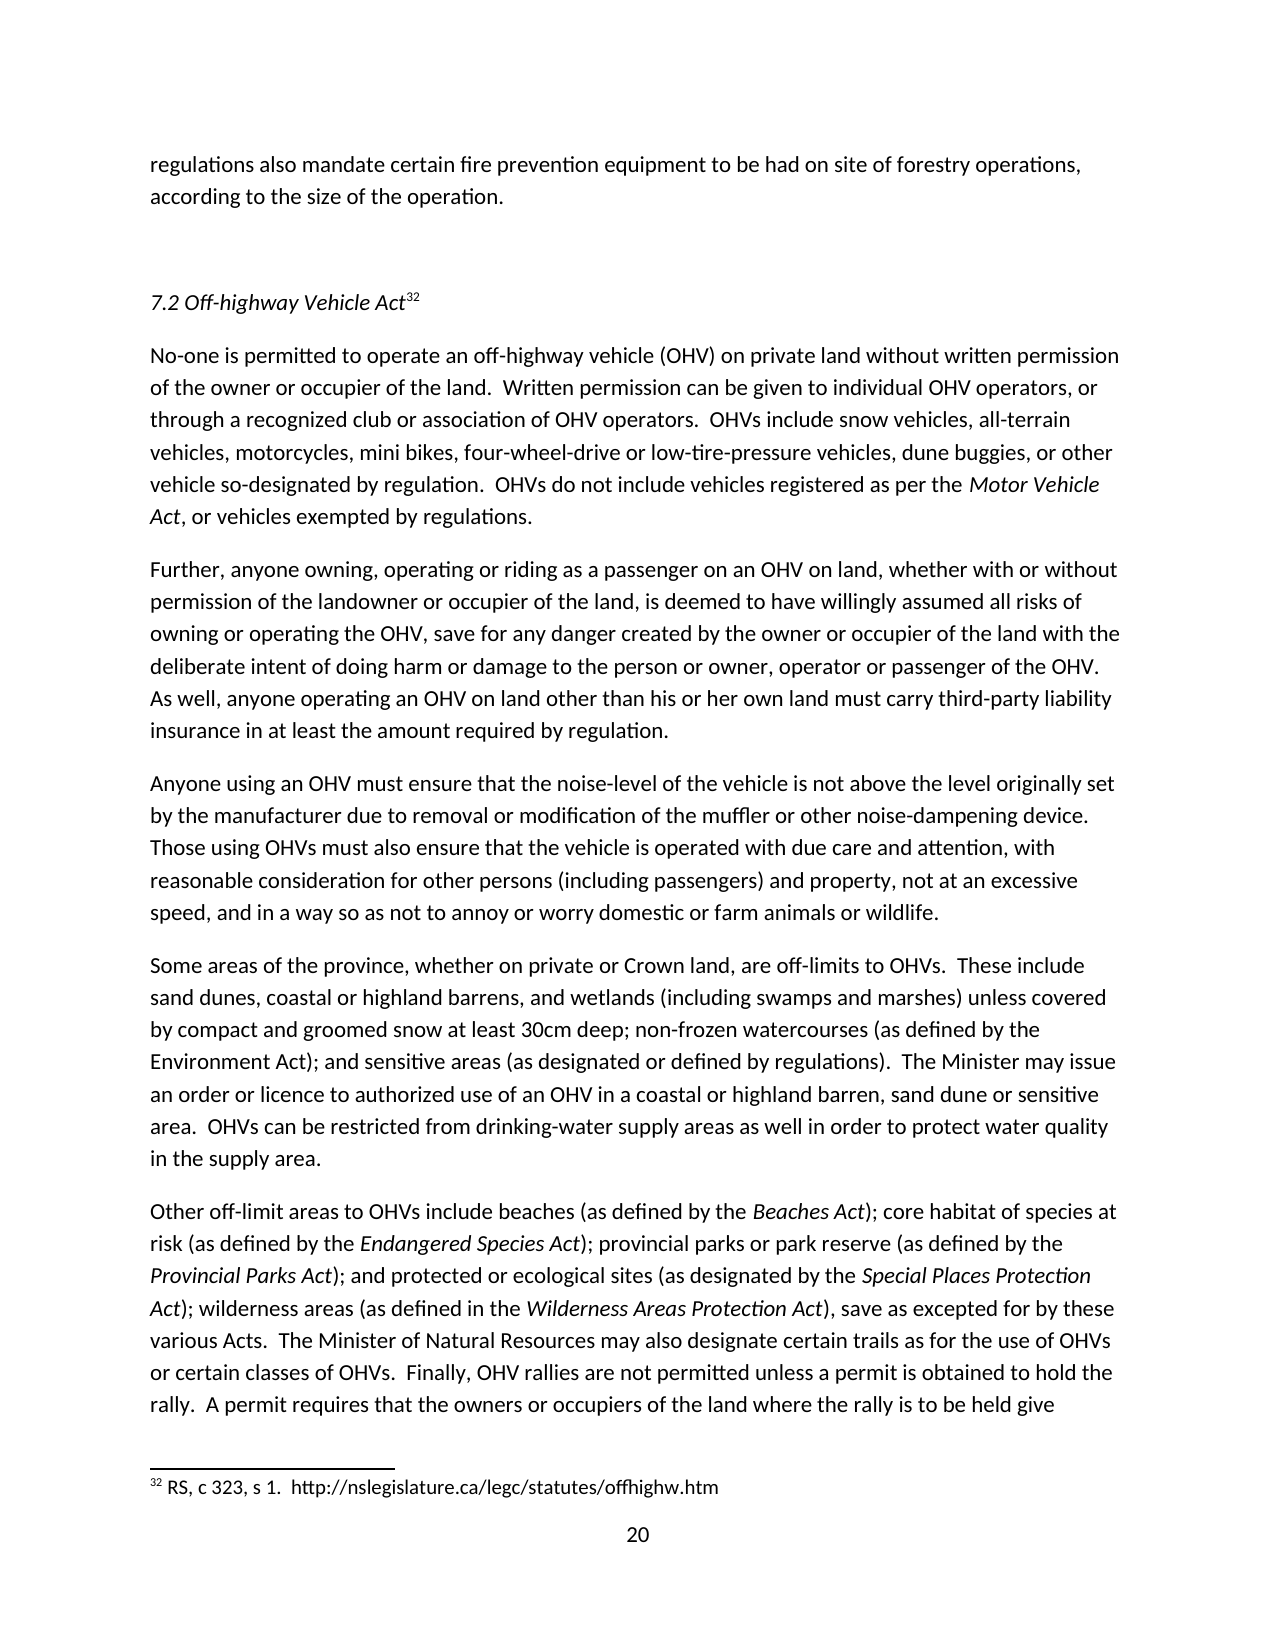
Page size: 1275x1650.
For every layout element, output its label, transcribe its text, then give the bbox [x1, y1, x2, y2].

text Anyone using an OHV must ensure that the noise-level of the vehicle is not above the level originally set by the manufacturer due to removal or modification of the muffler or other noise-dampening device. Those using OHVs must also ensure that the vehicle is operated with due care and attention, with reasonable consideration for other persons (including passengers) and property, not at an excessive speed, and in a way so as not to annoy or worry domestic or farm animals or wildlife. [150, 769, 1125, 926]
text Further, anyone owning, operating or riding as a passenger on an OHV on land, whether with or without permission of the landowner or occupier of the land, is deemed to have willingly assumed all risks of owning or operating the OHV, save for any danger created by the owner or occupier of the land with the deliberate intent of doing harm or damage to the person or owner, operator or passenger of the OHV. As well, anyone operating an OHV on land other than his or her own land must carry third-party liability insurance in at least the amount required by regulation. [150, 555, 1125, 744]
text Some areas of the province, whether on private or Crown land, are off-limits to OHVs. These include sand dunes, coastal or highland barrens, and wetlands (including swamps and marshes) unless covered by compact and groomed snow at least 30cm deep; non-frozen watercourses (as defined by the Environment Act); and sensitive areas (as designated or defined by regulations). The Minister may issue an order or licence to authorized use of an OHV in a coastal or highland barren, sand dune or sensitive area. OHVs can be restricted from drinking-water supply areas as well in order to protect water quality in the supply area. [150, 951, 1125, 1172]
text 7.2 Off-highway Vehicle Act [150, 288, 1125, 316]
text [150, 150, 1125, 210]
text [150, 1197, 1125, 1418]
text No-one is permitted to operate an off-highway vehicle (OHV) on private land without written permission of the owner or occupier of the land. Written permission can be given to individual OHV operators, or through a recognized club or association of OHV operators. OHVs include snow vehicles, all-terrain vehicles, motorcycles, mini bikes, four-wheel-drive or low-tire-pressure vehicles, dune buggies, or other vehicle so-designated by regulation. OHVs do not include vehicles registered as per the Motor Vehicle Act, or vehicles exempted by regulations. [150, 341, 1125, 530]
